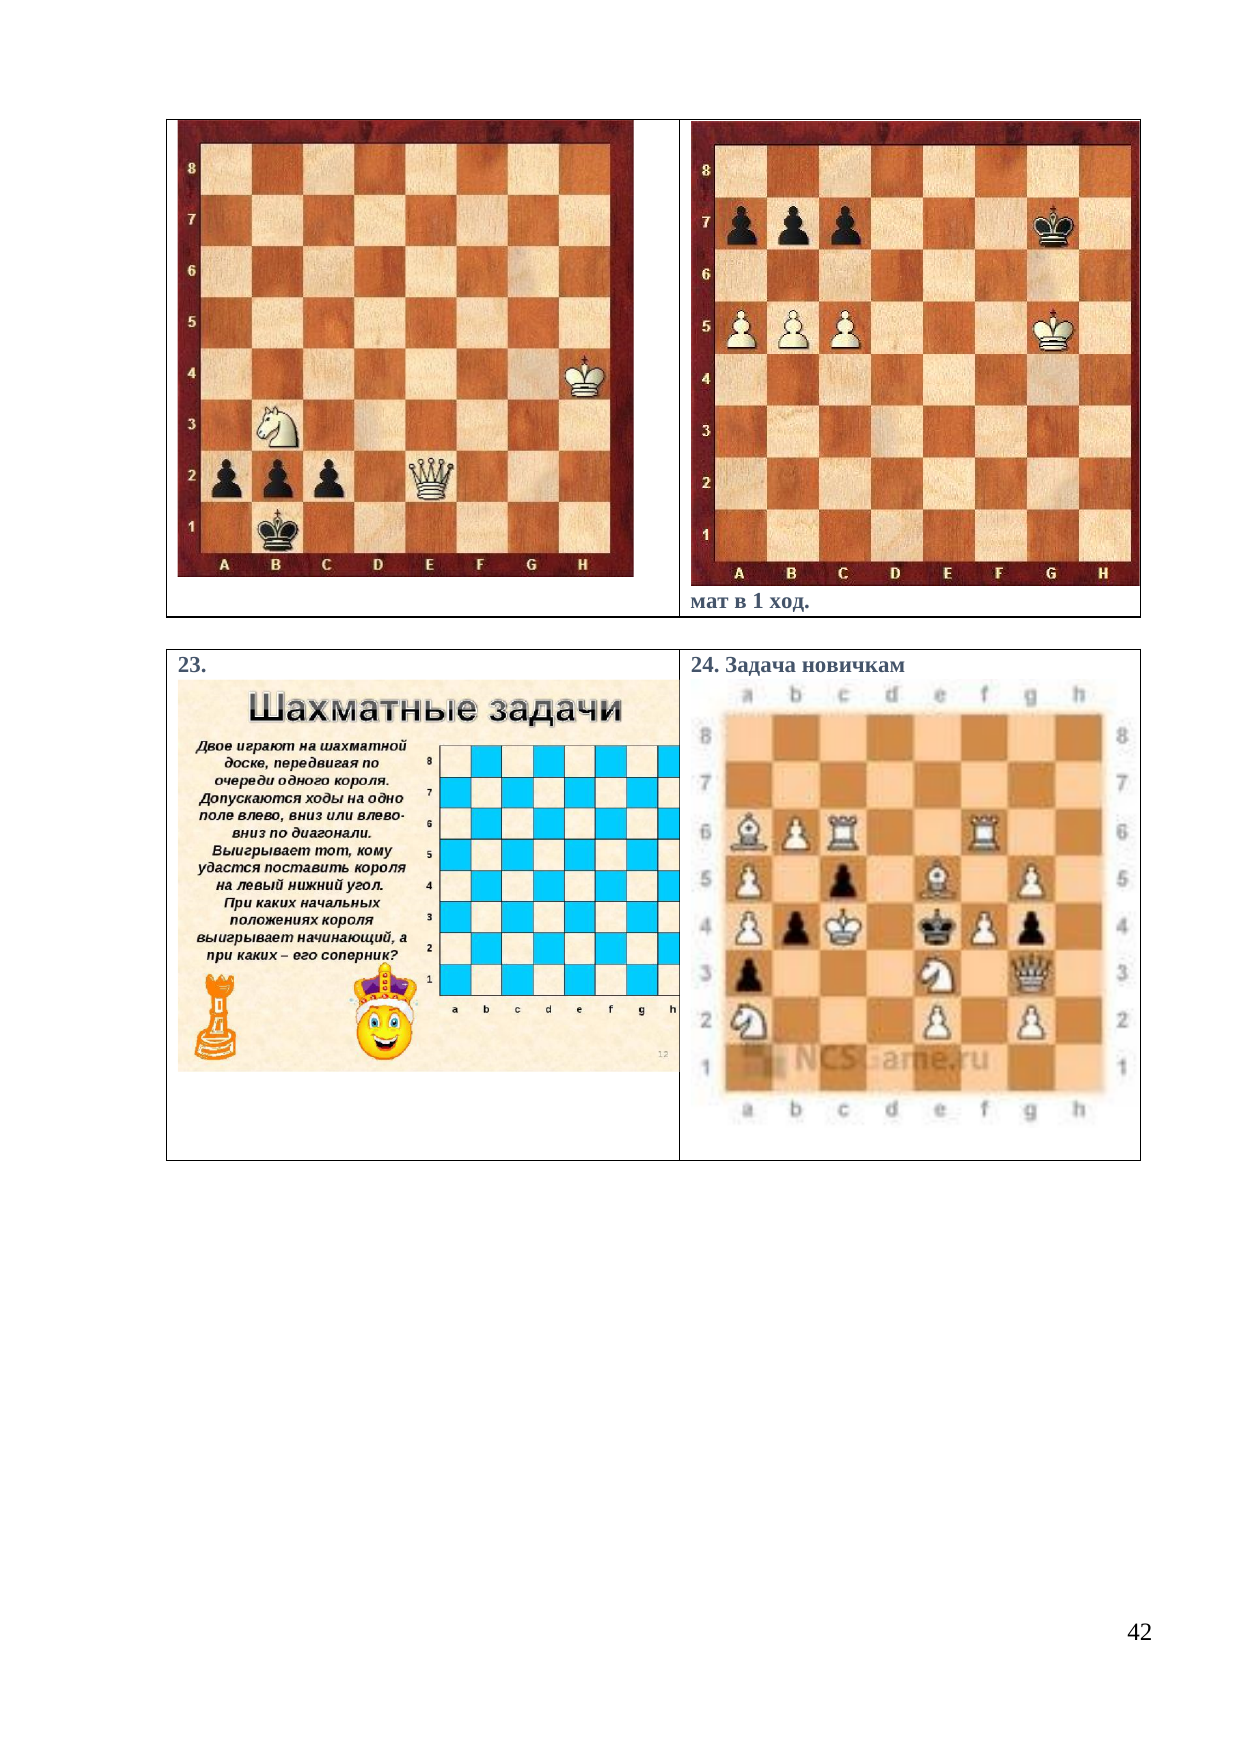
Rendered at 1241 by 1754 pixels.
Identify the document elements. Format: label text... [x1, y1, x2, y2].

picture [177, 120, 634, 577]
table_header 23. [167, 650, 679, 1160]
picture [177, 679, 680, 1072]
table_cell 21. Мат в 4 хода [167, 120, 679, 616]
picture [690, 679, 1139, 1128]
table_header 24. Задача новичкам [680, 650, 1140, 1160]
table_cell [680, 120, 1140, 616]
picture [690, 120, 1140, 586]
